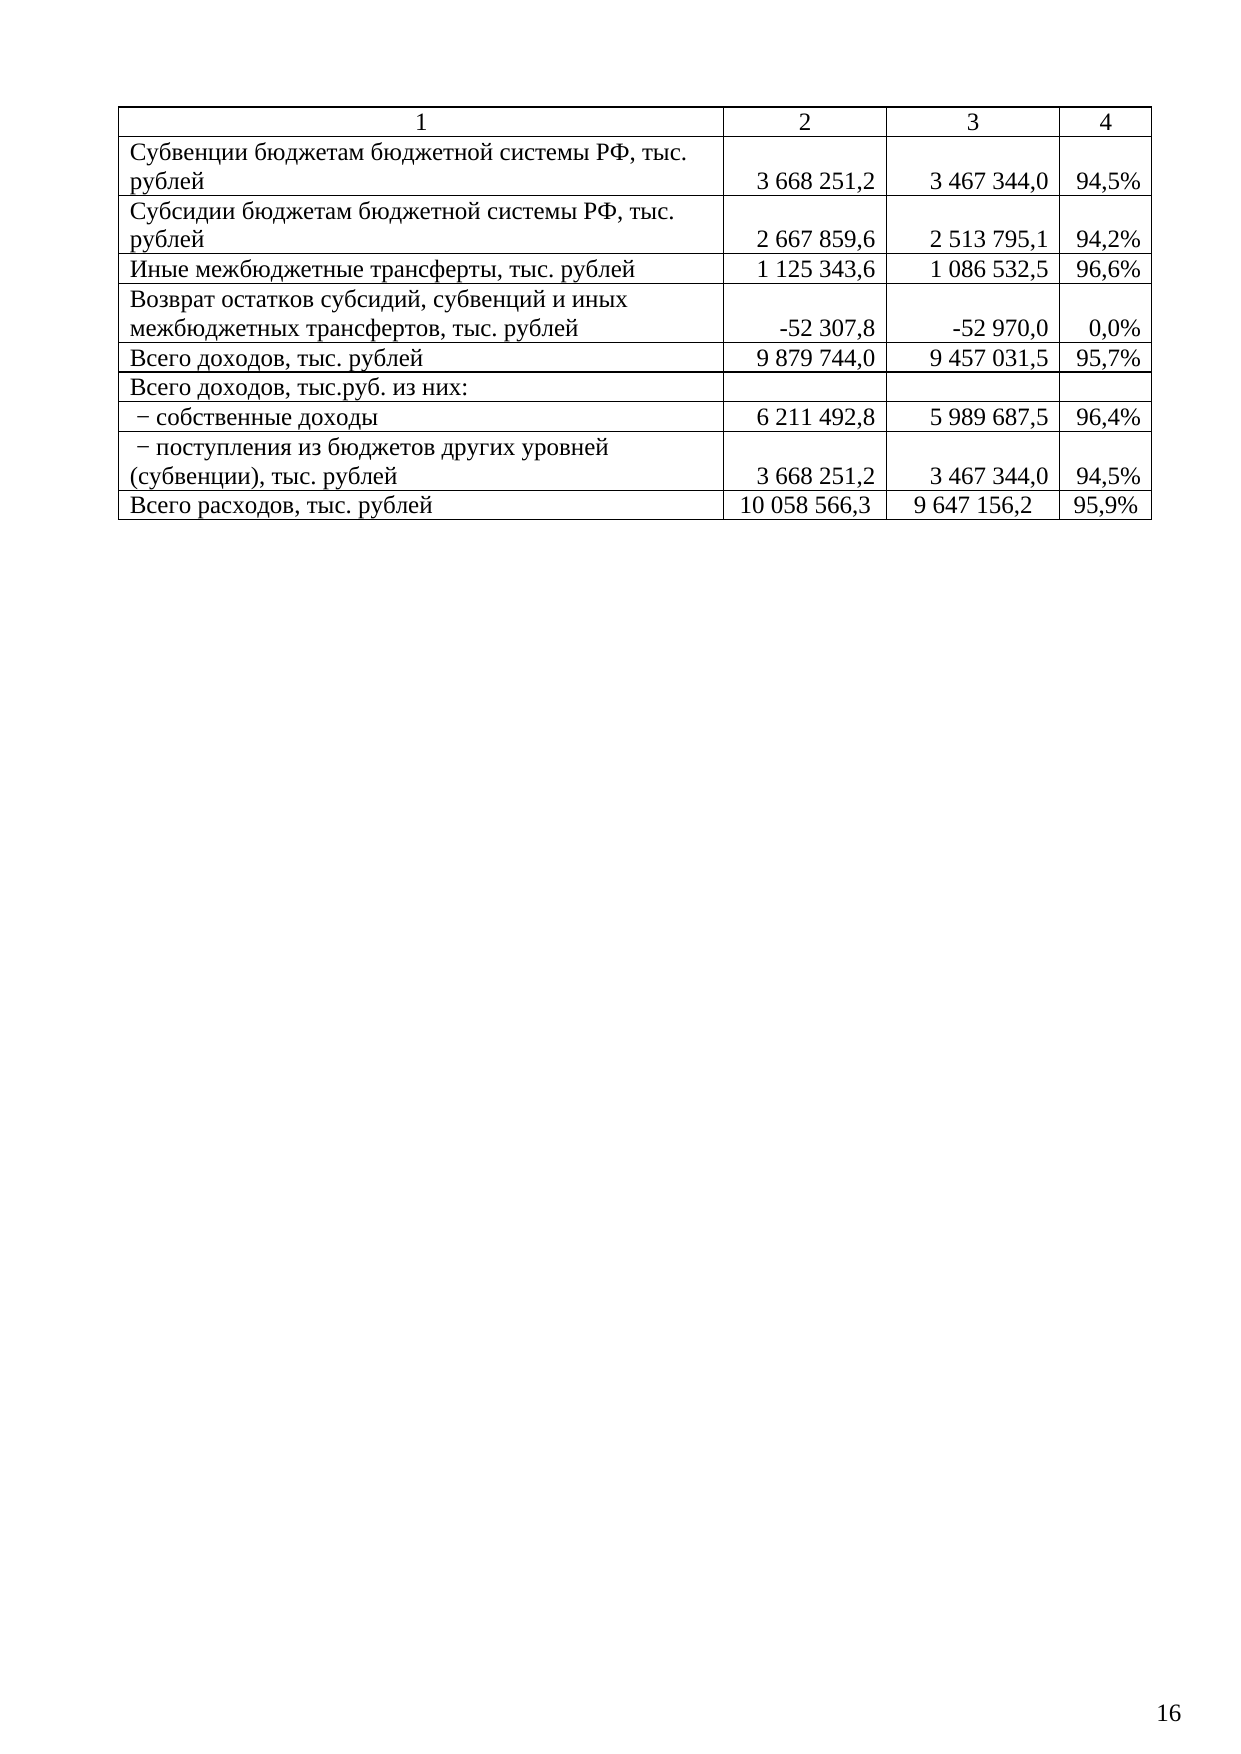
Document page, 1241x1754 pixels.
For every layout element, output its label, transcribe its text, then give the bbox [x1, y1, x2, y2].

table_cell 10 058 566,3 [724, 491, 886, 519]
table_cell 5 989 687,5 [887, 402, 1059, 431]
table_cell [887, 373, 1059, 401]
table_cell -52 970,0 [887, 284, 1059, 342]
table_cell Всего расходов, тыс. рублей [119, 491, 723, 519]
table_cell [1060, 373, 1151, 401]
table_cell 9 879 744,0 [724, 343, 886, 371]
table_cell Всего доходов, тыс.руб. из них: [119, 373, 723, 401]
table_header 3 [887, 108, 1059, 136]
table_cell 94,5% [1060, 137, 1151, 195]
table_cell 96,4% [1060, 402, 1151, 431]
table_cell 95,7% [1060, 343, 1151, 371]
table_cell -52 307,8 [724, 284, 886, 342]
table_cell 95,9% [1060, 491, 1151, 519]
table_cell 94,5% [1060, 432, 1151, 489]
table_cell 6 211 492,8 [724, 402, 886, 431]
table_cell 96,6% [1060, 254, 1151, 283]
table_cell Субсидии бюджетам бюджетной системы РФ, тыс. рублей [119, 196, 723, 253]
table_cell 9 647 156,2 [887, 491, 1059, 519]
table_cell 3 668 251,2 [724, 137, 886, 195]
table_cell 2 667 859,6 [724, 196, 886, 253]
table_cell [724, 373, 886, 401]
table_cell 94,2% [1060, 196, 1151, 253]
table_cell 9 457 031,5 [887, 343, 1059, 371]
table_cell − поступления из бюджетов других уровней (субвенции), тыс. рублей [119, 432, 723, 489]
table_cell 3 467 344,0 [887, 137, 1059, 195]
table_cell Возврат остатков субсидий, субвенций и иных межбюджетных трансфертов, тыс. рублей [119, 284, 723, 342]
table_cell 1 086 532,5 [887, 254, 1059, 283]
table_cell 3 467 344,0 [887, 432, 1059, 489]
table_cell Всего доходов, тыс. рублей [119, 343, 723, 371]
table_cell − собственные доходы [119, 402, 723, 431]
table_cell 3 668 251,2 [724, 432, 886, 489]
table_cell 1 125 343,6 [724, 254, 886, 283]
table_header 1 [119, 108, 723, 136]
table_cell 0,0% [1060, 284, 1151, 342]
table_cell Субвенции бюджетам бюджетной системы РФ, тыс. рублей [119, 137, 723, 195]
table_header 2 [724, 108, 886, 136]
table_cell Иные межбюджетные трансферты, тыс. рублей [119, 254, 723, 283]
table_cell 2 513 795,1 [887, 196, 1059, 253]
table_header 4 [1060, 108, 1151, 136]
